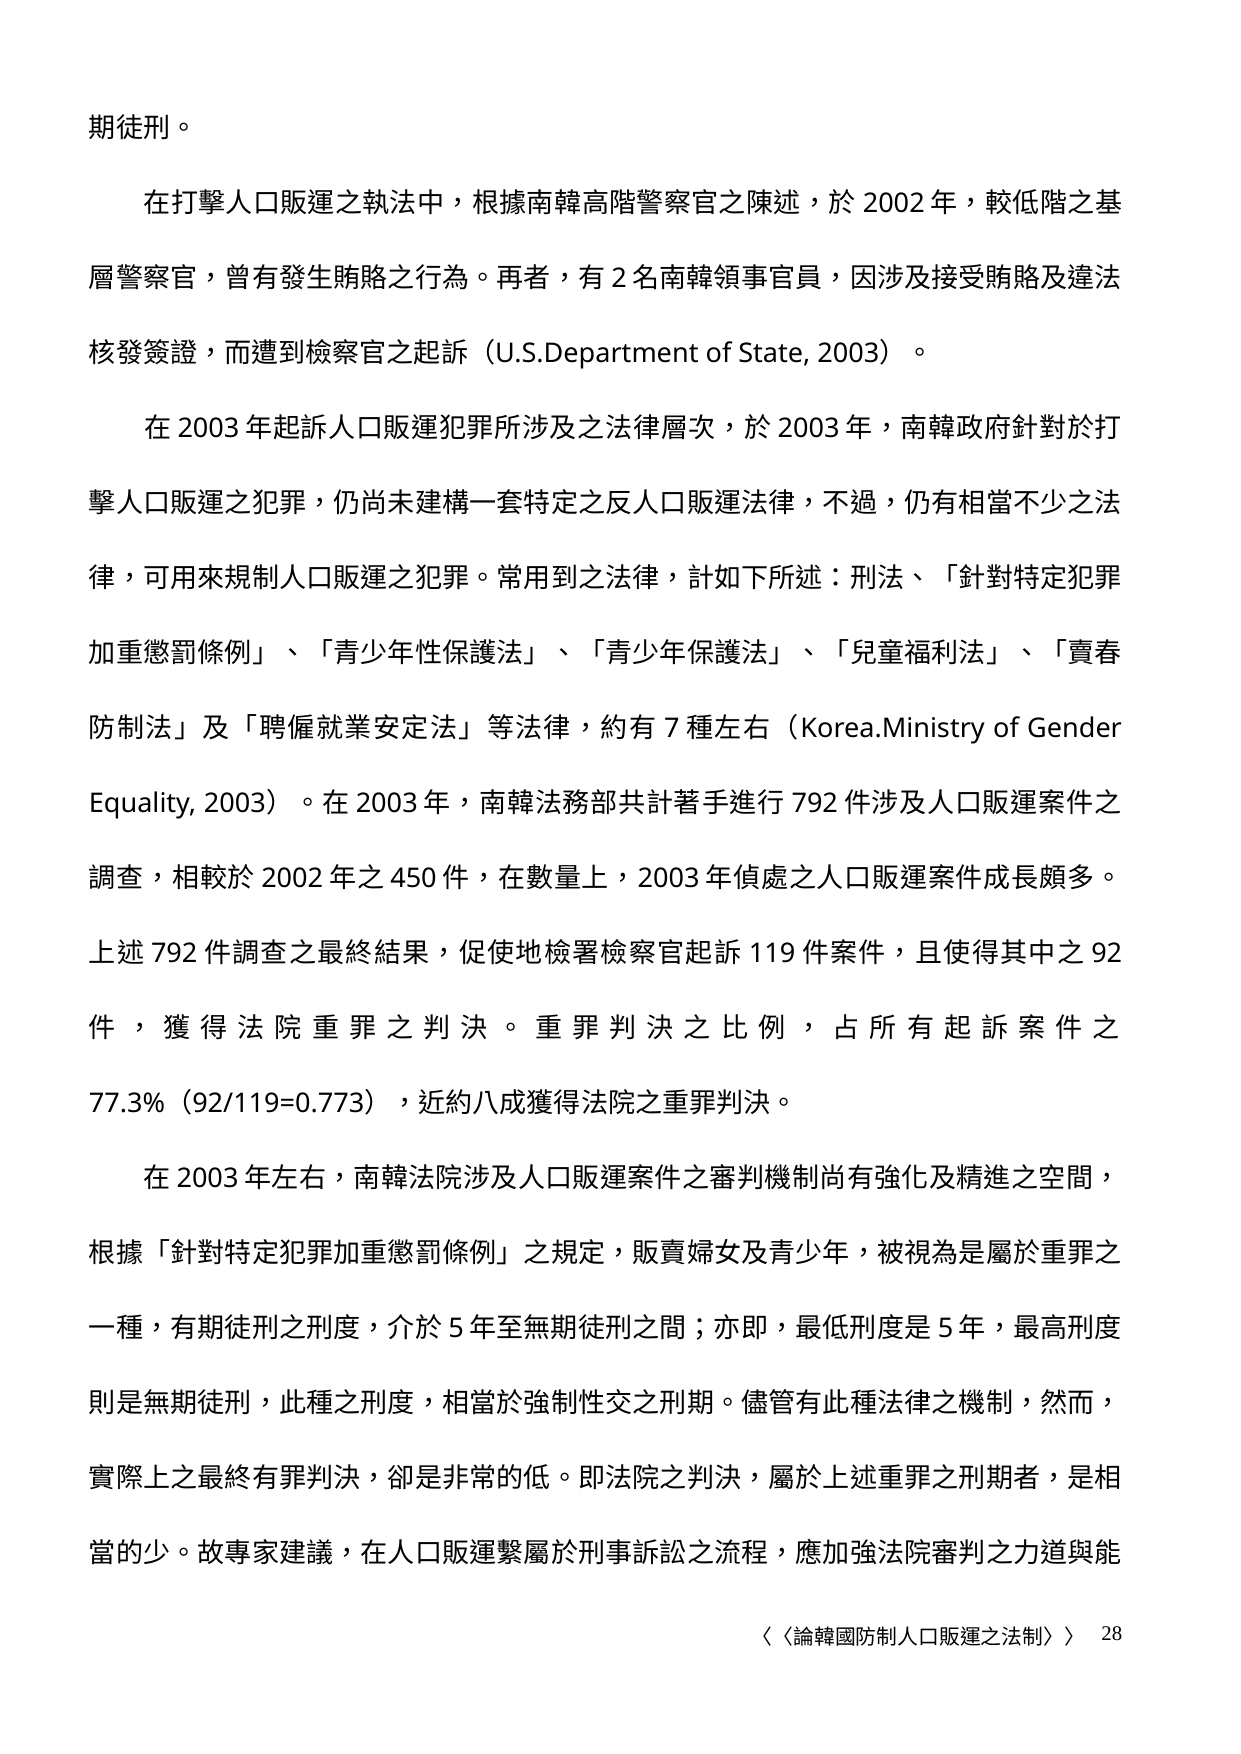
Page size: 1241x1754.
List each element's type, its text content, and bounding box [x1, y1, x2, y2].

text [89, 89, 1122, 164]
text 在打擊人口販運之執法中，根據南韓高階警察官之陳述，於2002年，較低階之基層警察官，曾有發生賄賂之行為。再者，有2名南韓領事官員，因涉及接受賄賂及違法核發簽證，而遭到檢察官之起訴（U.S.Department of State, 2003）。 [89, 164, 1122, 389]
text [89, 1139, 1122, 1589]
text 在2003年起訴人口販運犯罪所涉及之法律層次，於2003年，南韓政府針對於打擊人口販運之犯罪，仍尚未建構一套特定之反人口販運法律，不過，仍有相當不少之法律，可用來規制人口販運之犯罪。常用到之法律，計如下所述：刑法、「針對特定犯罪加重懲罰條例」、「青少年性保護法」、「青少年保護法」、「兒童福利法」、「賣春防制法」及「聘僱就業安定法」等法律，約有7種左右（Korea.Ministry of Gender Equality, 2003）。在2003年，南韓法務部共計著手進行792件涉及人口販運案件之調查，相較於2002年之450件，在數量上，2003年偵處之人口販運案件成長頗多。上述792件調查之最終結果，促使地檢署檢察官起訴119件案件，且使得其中之92件，獲得法院重罪之判決。重罪判決之比例，占所有起訴案件之77.3%（92/119=0.773），近約八成獲得法院之重罪判決。 [89, 389, 1122, 1139]
